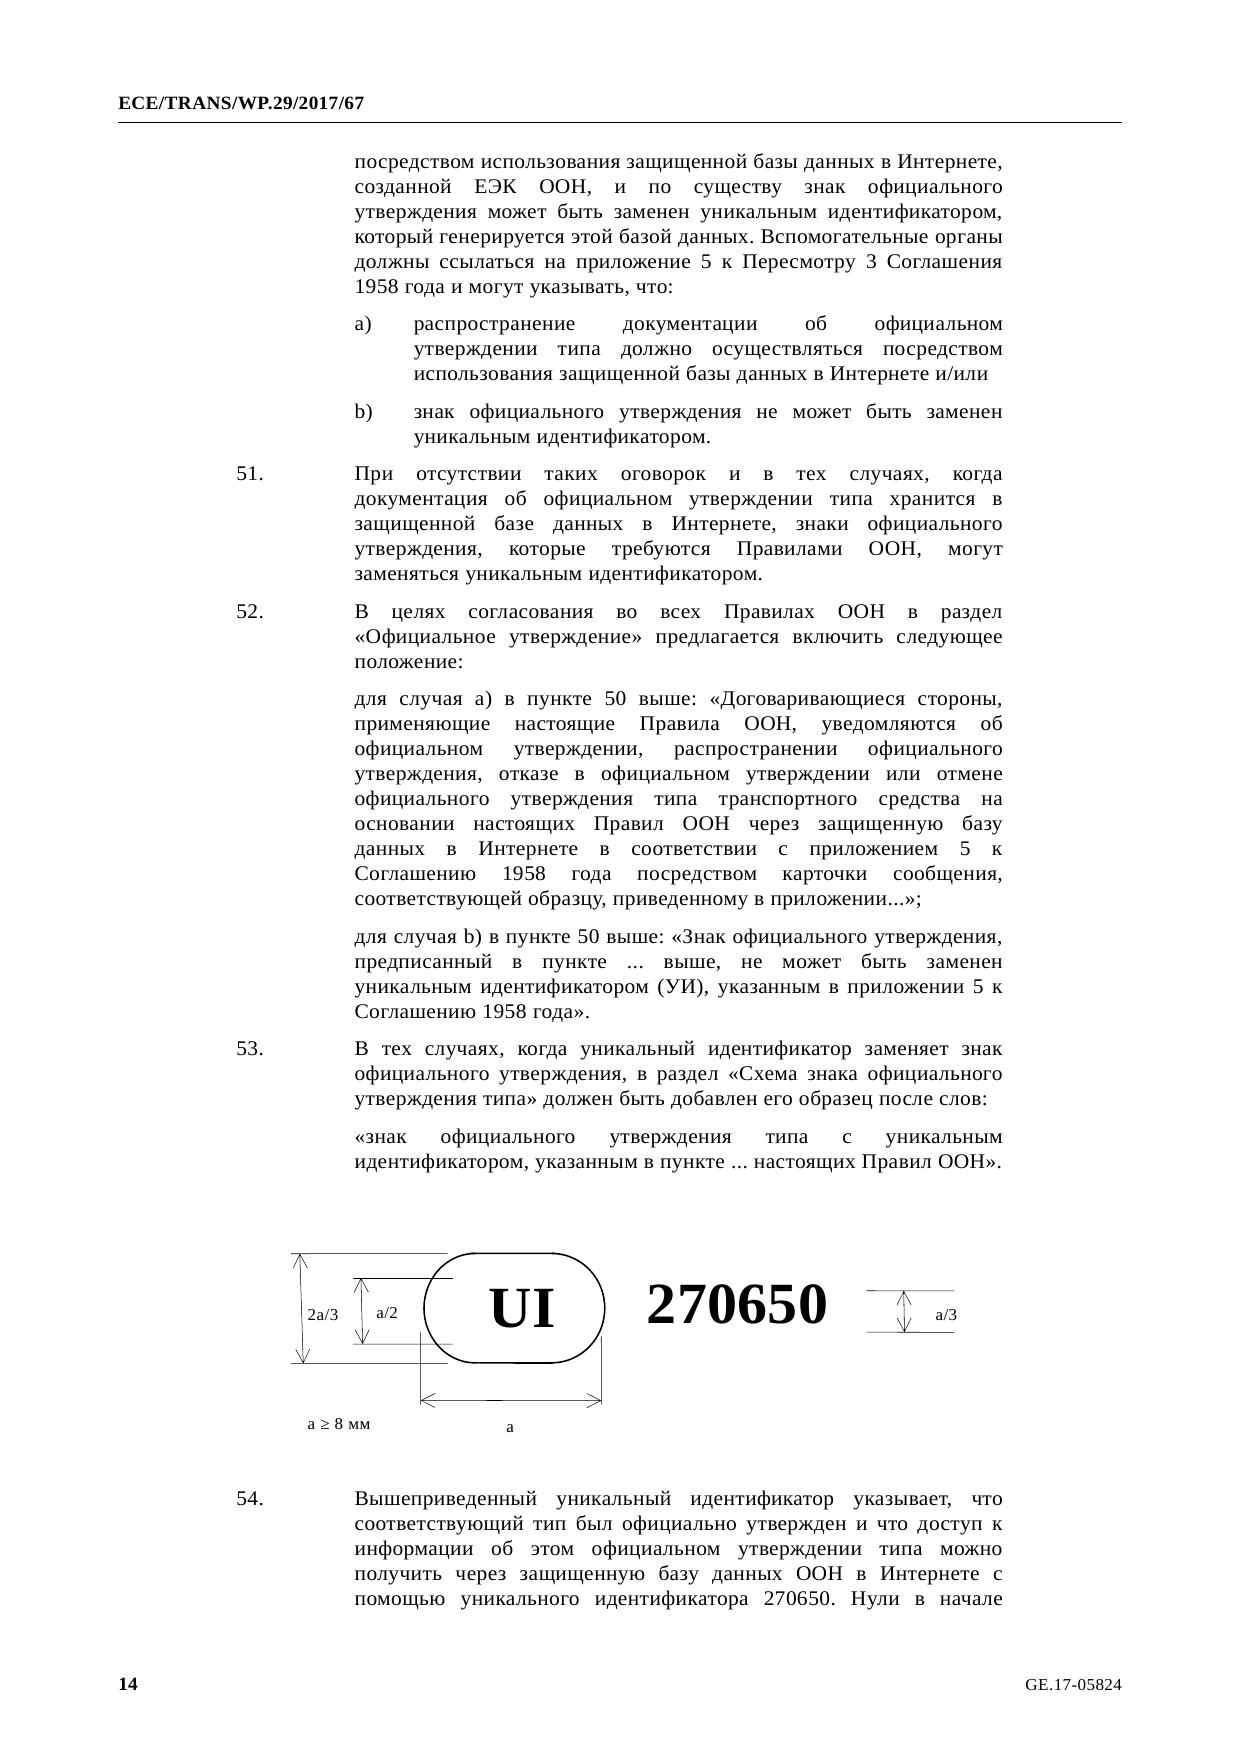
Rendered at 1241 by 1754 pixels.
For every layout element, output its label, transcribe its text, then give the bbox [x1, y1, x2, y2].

text 51. При отсутствии таких оговорок и в тех случаях, когда документация об официальном утверждении типа хранится в защищенной базе данных в Интернете, знаки официального утверждения, которые требуются Правилами ООН, могут заменяться уникальным идентификатором. [236, 460, 1004, 585]
text 52. В целях согласования во всех Правилах ООН в раздел «Официальное утверждение» предлагается включить следующее положение: [236, 598, 1004, 673]
text для случая b) в пункте 50 выше: «Знак официального утверждения, предписанный в пункте ... выше, не может быть заменен уникальным идентификатором (УИ), указанным в приложении 5 к Соглашению 1958 года». [236, 923, 1004, 1023]
text для случая а) в пункте 50 выше: «Договаривающиеся стороны, применяющие настоящие Правила ООН, уведомляются об официальном утверждении, распространении официального утверждения, отказе в официальном утверждении или отмене официального утверждения типа транспортного средства на основании настоящих Правил ООН через защищенную базу данных в Интернете в соответствии с приложением 5 к Соглашению 1958 года посредством карточки сообщения, соответствующей образцу, приведенному в приложении...»; [236, 685, 1004, 910]
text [236, 148, 1004, 298]
text «знак официального утверждения типа с уникальным идентификатором, указанным в пункте ... настоящих Правил ООН». [236, 1123, 1004, 1173]
text a) распространение документации об официальном утверждении типа должно осуществляться посредством использования защищенной базы данных в Интернете и/или [236, 310, 1004, 385]
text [236, 1485, 1004, 1610]
text 53. В тех случаях, когда уникальный идентификатор заменяет знак официального утверждения, в раздел «Схема знака официального утверждения типа» должен быть добавлен его образец после слов: [236, 1035, 1004, 1110]
text b) знак официального утверждения не может быть заменен уникальным идентификатором. [236, 398, 1004, 448]
